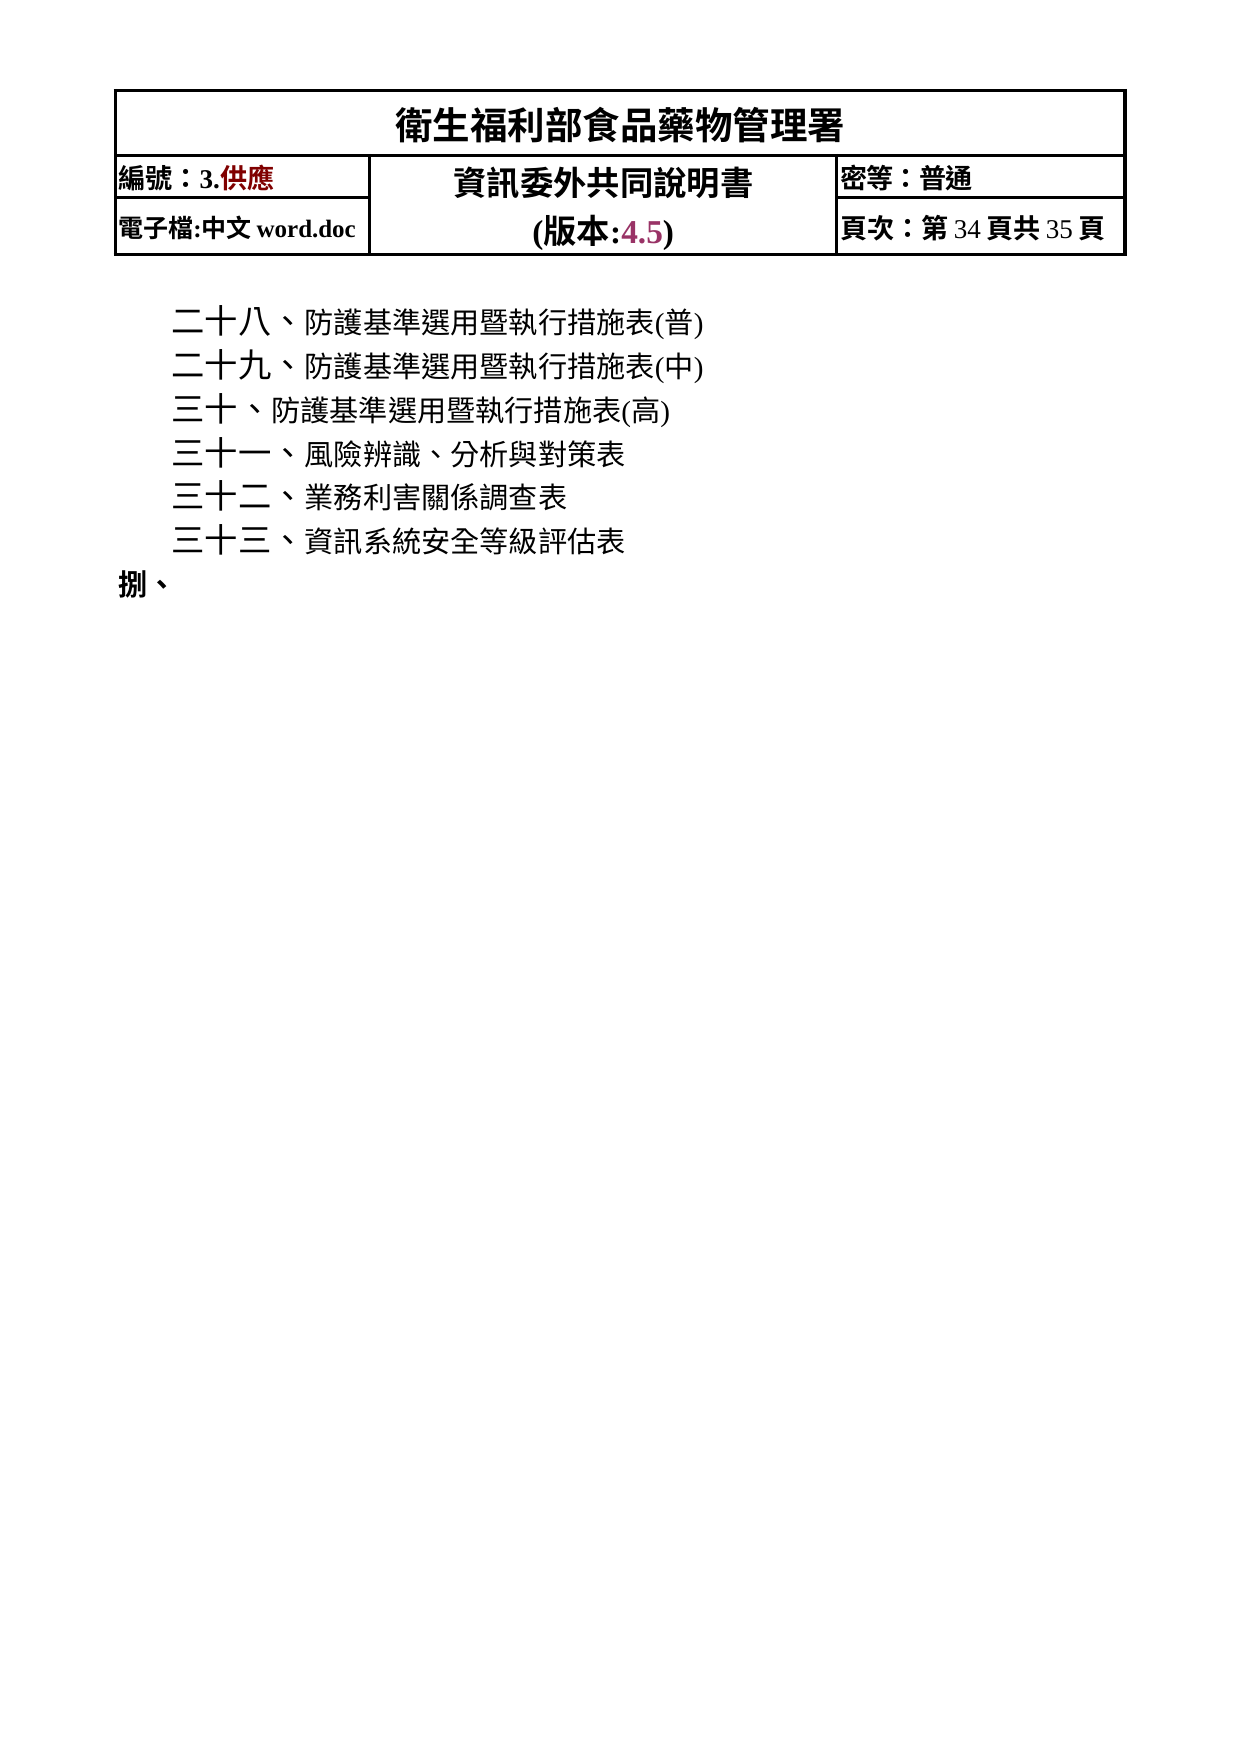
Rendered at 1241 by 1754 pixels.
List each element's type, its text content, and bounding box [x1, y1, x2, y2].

list 防護基準選用暨執行措施表(高) [171, 386, 1122, 430]
list 風險辨識、分析與對策表 [171, 430, 1122, 474]
list 資訊系統安全等級評估表 [171, 518, 1122, 561]
list 業務利害關係調查表 [171, 474, 1122, 518]
list 作業流程圖： [118, 561, 1122, 604]
list 防護基準選用暨執行措施表(普) [171, 299, 1122, 343]
list 防護基準選用暨執行措施表(中) [171, 343, 1122, 386]
